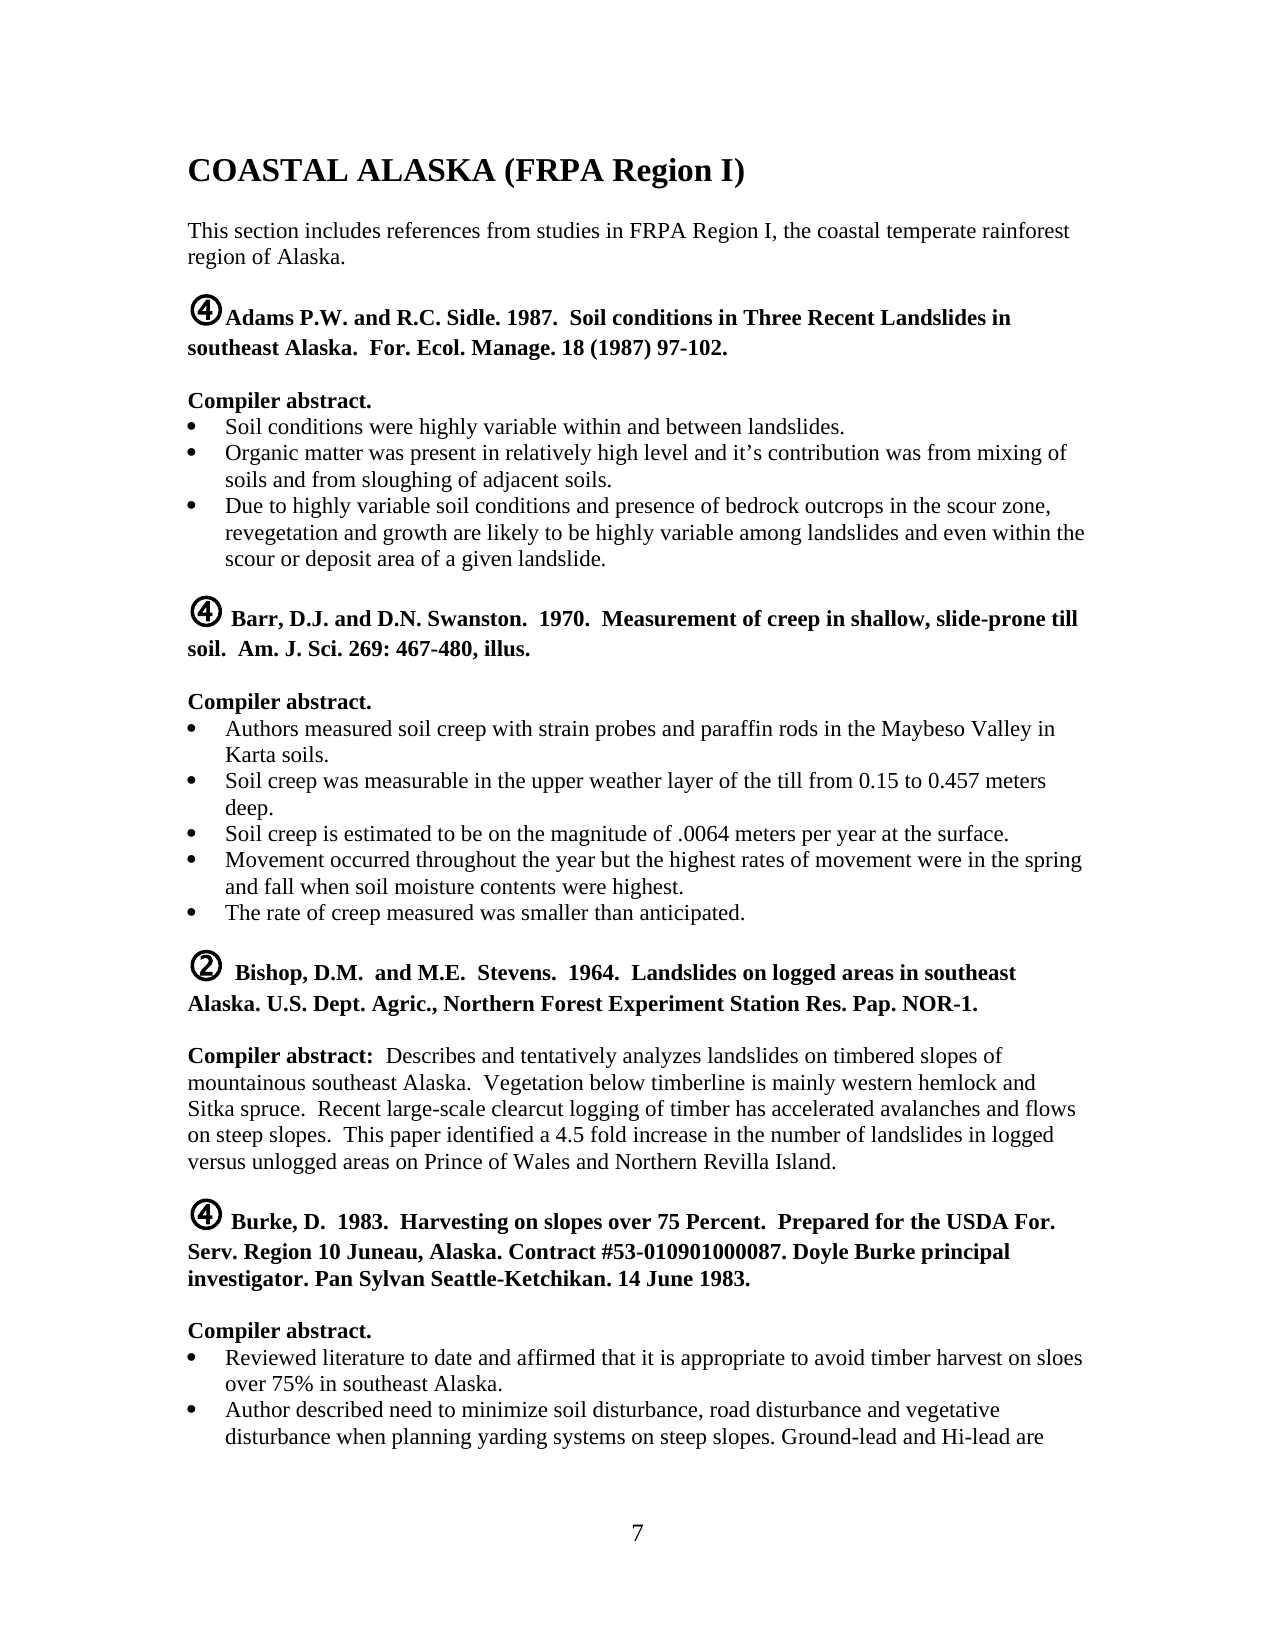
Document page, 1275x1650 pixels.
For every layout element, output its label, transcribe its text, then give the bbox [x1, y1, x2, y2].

text Compiler abstract. [187, 387, 1087, 413]
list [187, 1397, 1087, 1449]
list Organic matter was present in relatively high level and it’s contribution was from mixing of soils and from sloughing of adjacent soils. [187, 439, 1087, 492]
text P.W. and R.C. Sidle. 1987. Soil conditions in Three Recent Landslides in southeast . For. Ecol. Manage. 18 (1987) 97-102. [187, 296, 1087, 360]
list Due to highly variable soil conditions and presence of bedrock outcrops in the scour zone, revegetation and growth are likely to be highly variable among landslides and even within the scour or deposit area of a given landslide. [187, 492, 1087, 571]
text Burke, D. 1983. Harvesting on slopes over 75 Percent. Prepared for the USDA For. Serv. Region 10 . Contract #53-010901000087. Doyle Burke principal investigator. Pan Sylvan Seattle-Ketchikan. 14 June 1983. [187, 1201, 1087, 1291]
list Movement occurred throughout the year but the highest rates of movement were in the spring and fall when soil moisture contents were highest. [187, 846, 1087, 899]
list Authors measured soil creep with strain probes and paraffin rods in the in Karta soils. [187, 714, 1087, 767]
list The rate of creep measured was smaller than anticipated. [187, 899, 1087, 925]
list Soil creep is estimated to be on the magnitude of .0064 meters per year at the surface. [187, 820, 1087, 846]
text Compiler abstract: Describes and tentatively analyzes landslides on timbered slopes of mountainous southeast . Vegetation below timberline is mainly western hemlock and spruce. Recent large-scale clearcut logging of timber has accelerated avalanches and flows on steep slopes. This paper identified a 4.5 fold increase in the number of landslides in logged versus unlogged areas on Prince of Wales and . [187, 1042, 1087, 1174]
text Barr, D.J. and D.N. Swanston. 1970. Measurement of creep in shallow, slide-prone till soil. Am. J. Sci. 269: 467-480, illus. [187, 598, 1087, 662]
text This section includes references from studies in FRPA Region I, the coastal temperate rainforest region of . [187, 217, 1087, 270]
list Soil conditions were highly variable within and between landslides. [187, 413, 1087, 439]
list Soil creep was measurable in the upper weather layer of the till from 0.15 to 0.457 meters deep. [187, 767, 1087, 820]
text Bishop, D.M. and M.E. Stevens. 1964. Landslides on logged areas in southeast . Dept. Agric., Experiment Station Res. Pap. NOR-1. [187, 952, 1087, 1016]
text Compiler abstract. [187, 688, 1087, 714]
text Compiler abstract. [187, 1317, 1087, 1344]
subtitle COASTAL (FRPA Region I) [187, 150, 1087, 188]
list Reviewed literature to date and affirmed that it is appropriate to avoid timber harvest on sloes over 75% in southeast . [187, 1344, 1087, 1397]
